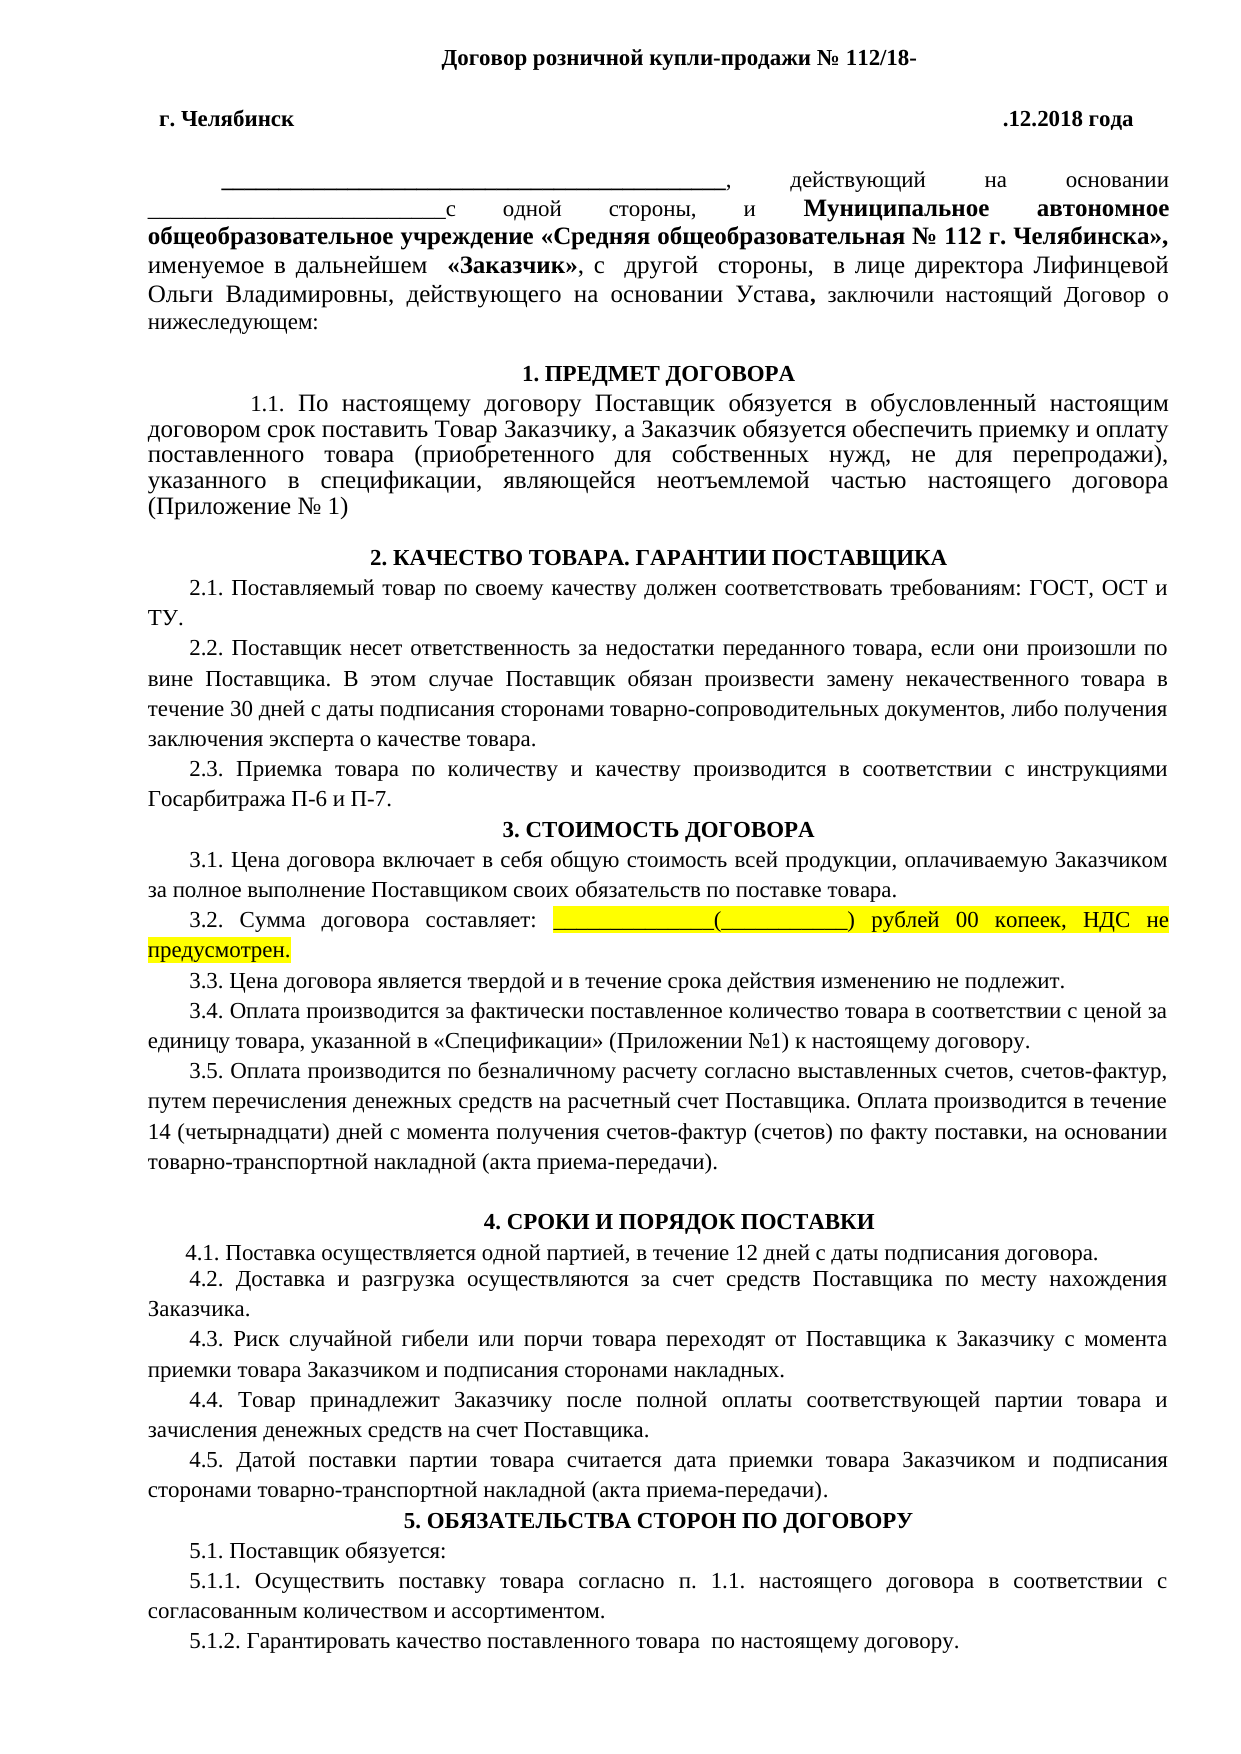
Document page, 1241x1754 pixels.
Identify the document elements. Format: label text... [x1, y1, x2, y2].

text 4.5. Датой поставки партии товара считается дата приемки товара Заказчиком и подписания сторонами товарно-транспортной накладной (акта приема-передачи). [148, 1446, 1169, 1503]
text 4.1. Поставка осуществляется одной партией, в течение 12 дней с даты подписания договора. [185, 1239, 1169, 1265]
text 4.4. Товар принадлежит Заказчику после полной оплаты соответствующей партии товара и зачисления денежных средств на счет Поставщика. [148, 1386, 1169, 1442]
text ____________________________________________, действующий на основании __________________________с одной стороны, и Муниципальное автономное общеобразовательное учреждение «Средняя общеобразовательная № 112 г. Челябинска», именуемое в дальнейшем «Заказчик», с другой стороны, в лице директора Лифинцевой Ольги Владимировны, действующего на основании Устава, заключили настоящий Договор о нижеследующем: [148, 166, 1169, 334]
list 1.1. По настоящему договору Поставщик обязуется в обусловленный настоящим договором срок поставить Товар Заказчику, а Заказчик обязуется обеспечить приемку и оплату поставленного товара (приобретенного для собственных нужд, не для перепродажи), указанного в спецификации, являющейся неотъемлемой частью настоящего договора (Приложение № 1) [148, 391, 1169, 520]
text 4. Сроки и порядок ПОСТАВКИ [148, 1208, 1169, 1235]
text 1. Предмет ДОГОВОРА [148, 360, 1169, 387]
text 3.1. Цена договора включает в себя общую стоимость всей продукции, оплачиваемую Заказчиком за полное выполнение Поставщиком своих обязательств по поставке товара. [148, 846, 1169, 902]
text 4.3. Риск случайной гибели или порчи товара переходят от Поставщика к Заказчику с момента приемки товара Заказчиком и подписания сторонами накладных. [148, 1325, 1169, 1382]
text 3.3. Цена договора является твердой и в течение срока действия изменению не подлежит. [148, 967, 1169, 993]
text 5.1.1. Осуществить поставку товара согласно п. 1.1. настоящего договора в соответствии с согласованным количеством и ассортиментом. [148, 1567, 1169, 1624]
text 5.1. Поставщик обязуется: [148, 1537, 1169, 1563]
text 2.1. Поставляемый товар по своему качеству должен соответствовать требованиям: ГОСТ, ОСТ и ТУ. [148, 574, 1169, 631]
text 5. Обязательства сторон по ДОГОВОРУ [148, 1507, 1169, 1533]
table_header .12.2018 года [646, 105, 1145, 136]
text 2.3. Приемка товара по количеству и качеству производится в соответствии с инструкциями Госарбитража П-6 и П-7. [148, 755, 1169, 812]
text 3.4. Оплата производится за фактически поставленное количество товара в соответствии с ценой за единицу товара, указанной в «Спецификации» (Приложении №1) к настоящему договору. [148, 997, 1169, 1053]
title Договор розничной купли-продажи № 112/18- [148, 44, 1169, 71]
text 4.2. Доставка и разгрузка осуществляются за счет средств Поставщика по месту нахождения Заказчика. [148, 1265, 1169, 1322]
text 5.1.2. Гарантировать качество поставленного товара по настоящему договору. [148, 1627, 1169, 1654]
text 2. Качество товара. Гарантии Поставщика [148, 544, 1169, 570]
table_header г. Челябинск [148, 105, 646, 136]
text 2.2. Поставщик несет ответственность за недостатки переданного товара, если они произошли по вине Поставщика. В этом случае Поставщик обязан произвести замену некачественного товара в течение 30 дней с даты подписания сторонами товарно-сопроводительных документов, либо получения заключения эксперта о качестве товара. [148, 634, 1169, 751]
text 3.2. Сумма договора составляет: ______________(___________) рублей 00 копеек, НДС не предусмотрен. [148, 906, 1169, 963]
text 3.5. Оплата производится по безналичному расчету согласно выставленных счетов, счетов-фактур, путем перечисления денежных средств на расчетный счет Поставщика. Оплата производится в течение 14 (четырнадцати) дней с момента получения счетов-фактур (счетов) по факту поставки, на основании товарно-транспортной накладной (акта приема-передачи). [148, 1057, 1169, 1174]
text 3. СТОИМОСТЬ ДОГОВОРА [148, 816, 1169, 842]
